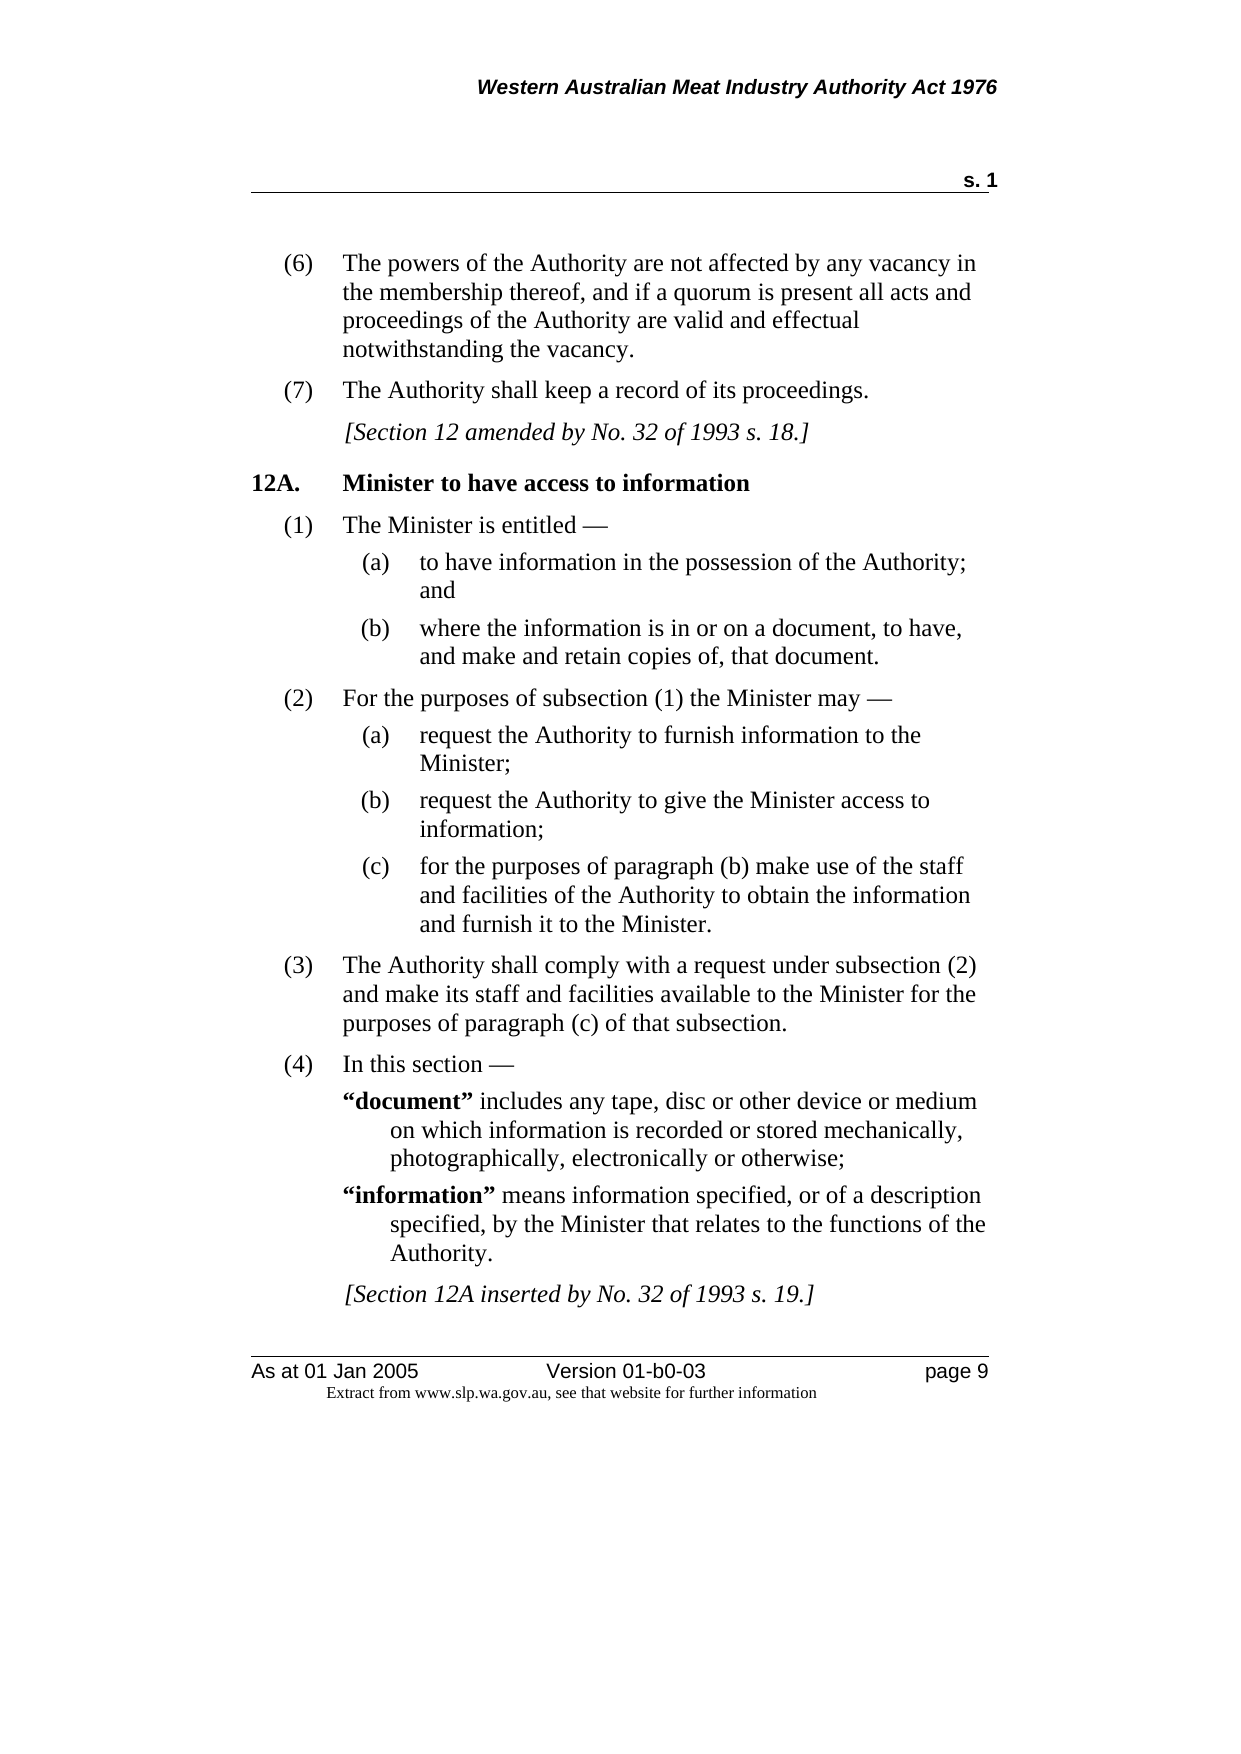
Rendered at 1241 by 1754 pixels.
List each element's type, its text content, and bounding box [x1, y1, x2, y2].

text [Section 12 amended by No. 32 of 1993 s. 18.] [251, 417, 989, 446]
text (4) In this section — [251, 1049, 989, 1078]
text (7) The Authority shall keep a record of its proceedings. [251, 376, 989, 404]
text (b) where the information is in or on a document, to have, and make and retain copies of, that document. [251, 613, 989, 670]
text (a) request the Authority to furnish information to the Minister; [251, 720, 989, 777]
text [Section 12A inserted by No. 32 of 1993 s. 19.] [251, 1279, 989, 1308]
subtitle 12A. Minister to have access to information [251, 468, 989, 497]
text (1) The Minister is entitled — [251, 510, 989, 538]
text (b) request the Authority to give the Minister access to information; [251, 786, 989, 843]
text (a) to have information in the possession of the Authority; and [251, 547, 989, 604]
text (6) The powers of the Authority are not affected by any vacancy in the membership thereof, and if a quorum is present all acts and proceedings of the Authority are valid and effectual notwithstanding the vacancy. [251, 248, 989, 363]
text (3) The Authority shall comply with a request under subsection (2) and make its staff and facilities available to the Minister for the purposes of paragraph (c) of that subsection. [251, 950, 989, 1036]
text (2) For the purposes of subsection (1) the Minister may — [251, 683, 989, 711]
text (c) for the purposes of paragraph (b) make use of the staff and facilities of the Authority to obtain the information and furnish it to the Minister. [251, 851, 989, 938]
text “information” means information specified, or of a description specified, by the Minister that relates to the functions of the Authority. [251, 1181, 989, 1267]
text “document” includes any tape, disc or other device or medium on which information is recorded or stored mechanically, photographically, electronically or otherwise; [251, 1086, 989, 1172]
